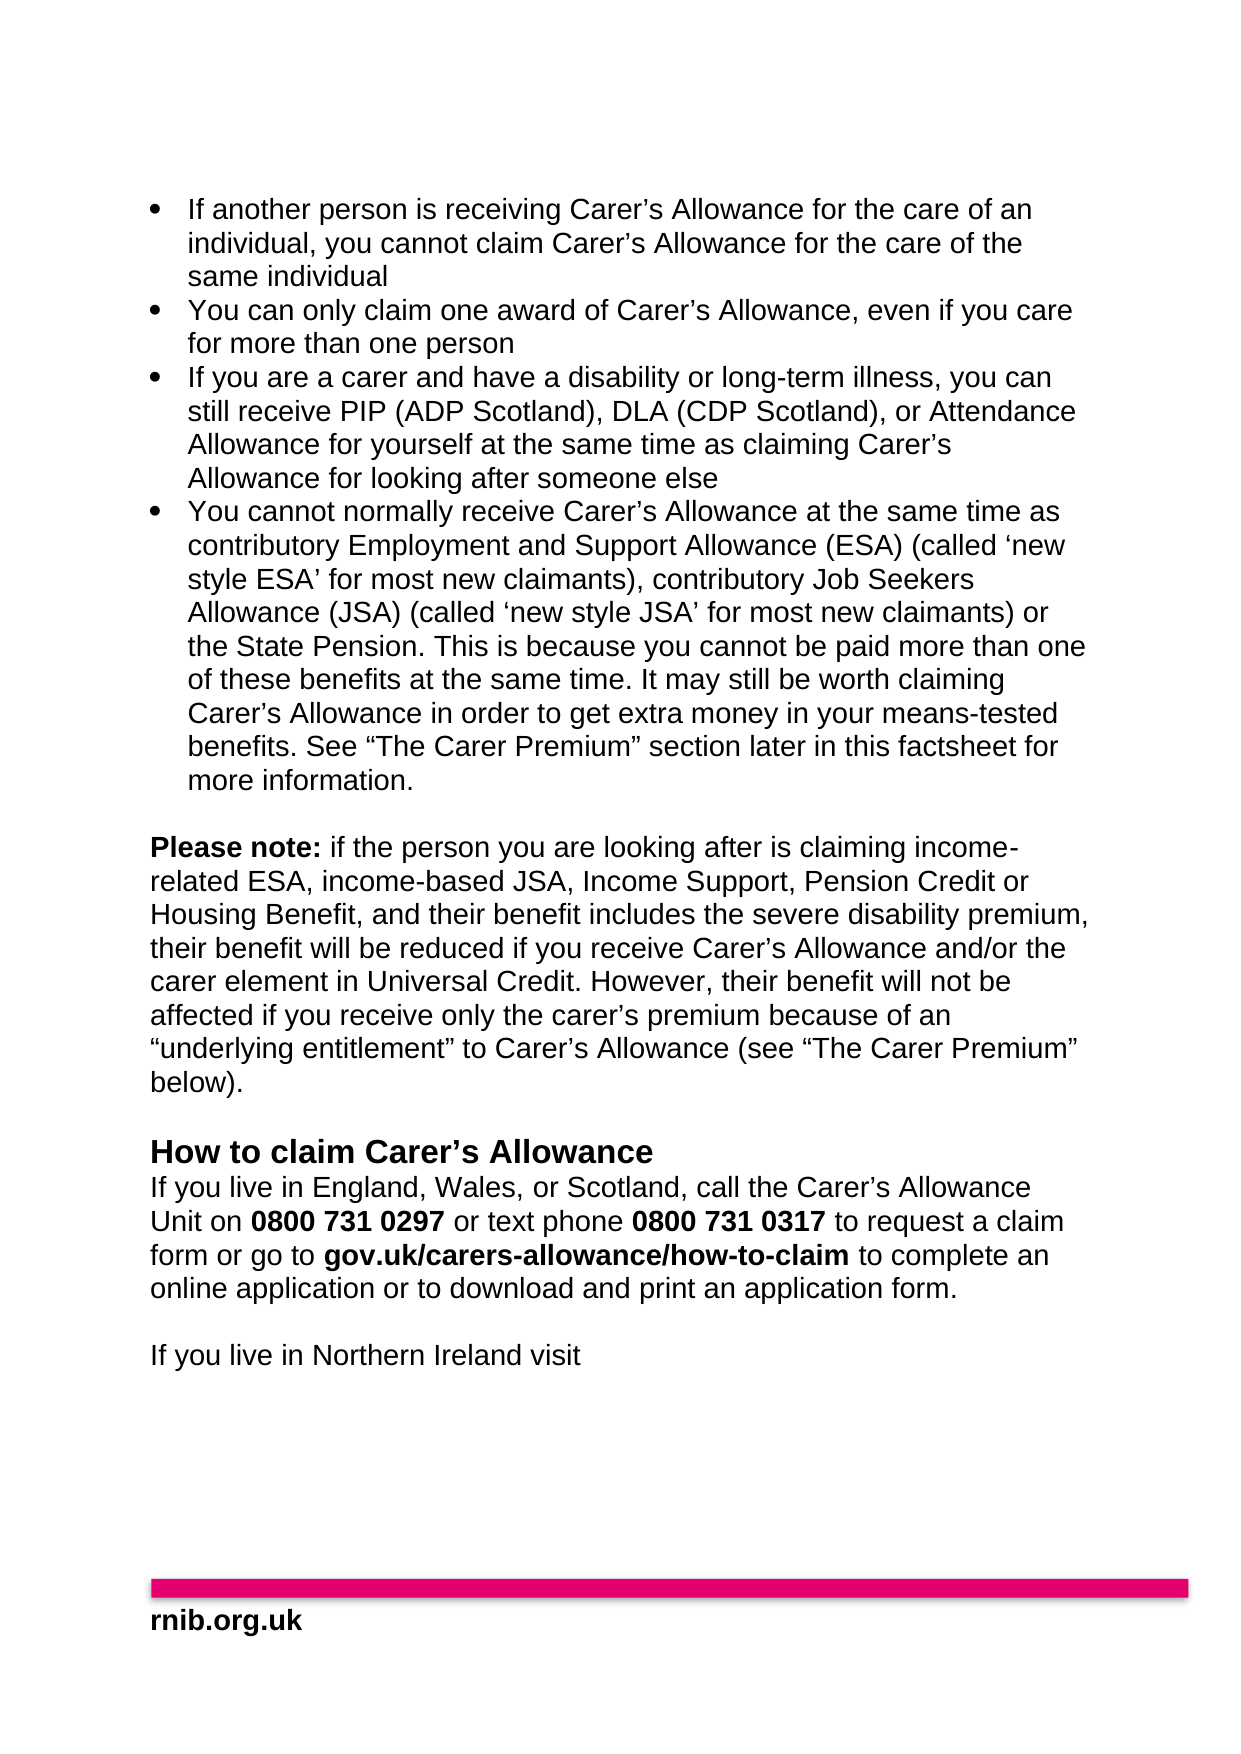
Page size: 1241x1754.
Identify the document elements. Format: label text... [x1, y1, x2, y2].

text If you live in England, Wales, or Scotland, call the Carer’s Allowance Unit on 0800 731 0297 or text phone 0800 731 0317 to request a claim form or go to gov.uk/carers-allowance/how-to-claim to complete an online application or to download and print an application form. [150, 1170, 1090, 1304]
list If you are a carer and have a disability or long-term illness, you can still receive PIP (ADP Scotland), DLA (CDP Scotland), or Attendance Allowance for yourself at the same time as claiming Carer’s Allowance for looking after someone else [150, 360, 1090, 494]
text If you live in Northern Ireland visit [150, 1338, 1090, 1372]
text Please note: if the person you are looking after is claiming income-related ESA, income-based JSA, Income Support, Pension Credit or Housing Benefit, and their benefit includes the severe disability premium, their benefit will be reduced if you receive Carer’s Allowance and/or the carer element in Universal Credit. However, their benefit will not be affected if you receive only the carer’s premium because of an “underlying entitlement” to Carer’s Allowance (see “The Carer Premium” below). [150, 830, 1090, 1098]
list You cannot normally receive Carer’s Allowance at the same time as contributory Employment and Support Allowance (ESA) (called ‘new style ESA’ for most new claimants), contributory Job Seekers Allowance (JSA) (called ‘new style JSA’ for most new claimants) or the State Pension. This is because you cannot be paid more than one of these benefits at the same time. It may still be worth claiming Carer’s Allowance in order to get extra money in your means-tested benefits. See “The Carer Premium” section later in this factsheet for more information. [150, 494, 1090, 797]
list You can only claim one award of Carer’s Allowance, even if you care for more than one person [150, 293, 1090, 360]
list If another person is receiving Carer’s Allowance for the care of an individual, you cannot claim Carer’s Allowance for the care of the same individual [150, 192, 1090, 293]
subtitle How to claim Carer’s Allowance [150, 1132, 1090, 1170]
